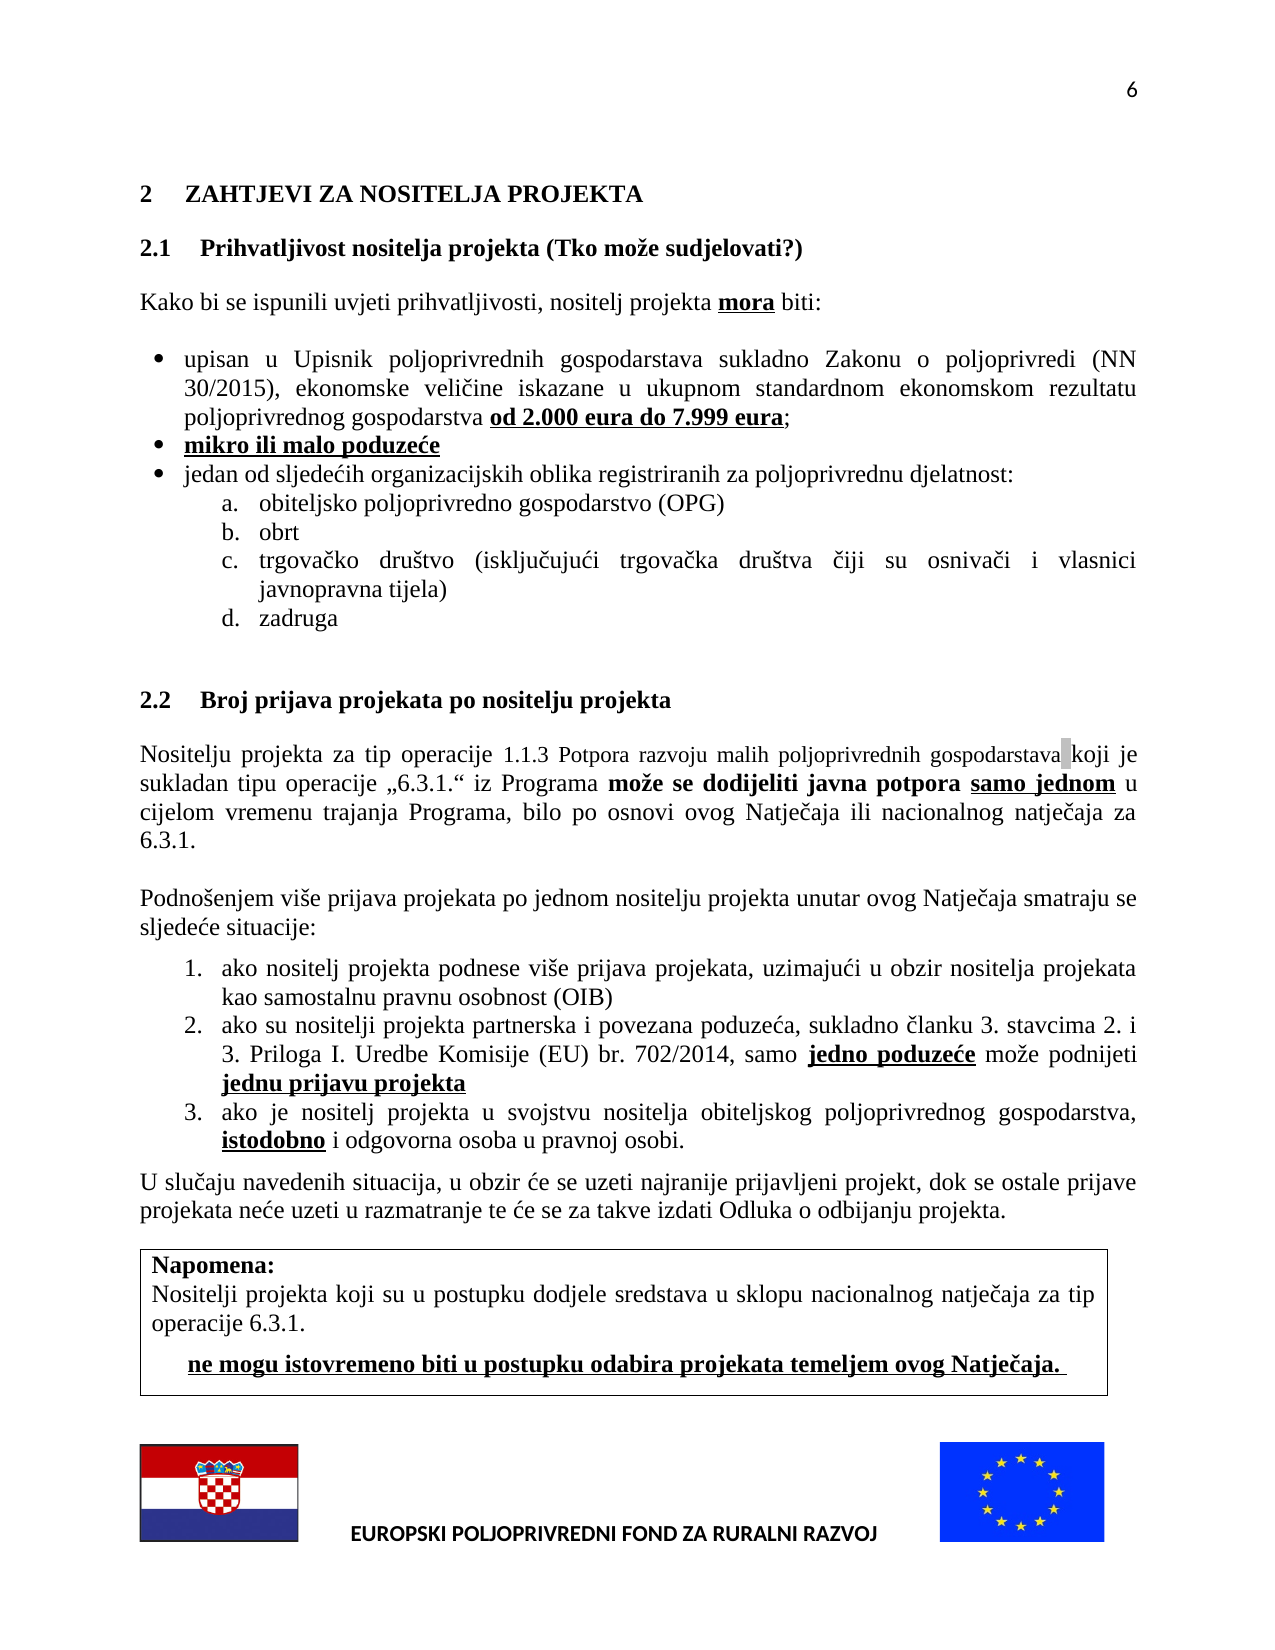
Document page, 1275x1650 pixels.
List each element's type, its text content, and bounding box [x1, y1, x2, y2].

list mikro ili malo poduzeće [154, 430, 1137, 459]
picture [939, 1442, 1105, 1542]
subtitle Prihvatljivost nositelja projekta (Tko može sudjelovati?) [139, 233, 1137, 262]
picture [139, 1444, 299, 1542]
list zadruga [221, 603, 1137, 632]
list ako su nositelji projekta partnerska i povezana poduzeća, sukladno članku 3. stavcima 2. i 3. Priloga I. Uredbe Komisije (EU) br. 702/2014, samo jedno poduzeće može podnijeti jednu prijavu projekta [184, 1010, 1137, 1097]
text Podnošenjem više prijava projekata po jednom nositelju projekta unutar ovog Natječaja smatraju se sljedeće situacije: [139, 883, 1137, 940]
list obiteljsko poljoprivredno gospodarstvo (OPG) [221, 488, 1137, 517]
table_header Napomena: Nositelji projekta koji su u postupku dodjele sredstava u sklopu nacionalnog natječaja za tip operacije 6.3.1. ne mogu istovremeno biti u postupku odabira projekata temeljem ovog Natječaja. [141, 1250, 1107, 1395]
list trgovačko društvo (isključujući trgovačka društva čiji su osnivači i vlasnici javnopravna tijela) [221, 545, 1137, 603]
list upisan u Upisnik poljoprivrednih gospodarstava sukladno Zakonu o poljoprivredi (NN 30/2015), ekonomske veličine iskazane u ukupnom standardnom ekonomskom rezultatu poljoprivrednog gospodarstva od 2.000 eura do 7.999 eura; [154, 344, 1137, 430]
text U slučaju navedenih situacija, u obzir će se uzeti najranije prijavljeni projekt, dok se ostale prijave projekata neće uzeti u razmatranje te će se za takve izdati Odluka o odbijanju projekta. [139, 1167, 1137, 1224]
subtitle ZAHTJEVI ZA NOSITELJA PROJEKTA [139, 179, 1137, 208]
list ako nositelj projekta podnese više prijava projekata, uzimajući u obzir nositelja projekata kao samostalnu pravnu osobnost (OIB) [184, 953, 1137, 1010]
text Kako bi se ispunili uvjeti prihvatljivosti, nositelj projekta mora biti: [139, 287, 1137, 315]
list obrt [221, 517, 1137, 545]
list ako je nositelj projekta u svojstvu nositelja obiteljskog poljoprivrednog gospodarstva, istodobno i odgovorna osoba u pravnoj osobi. [184, 1097, 1137, 1154]
list jedan od sljedećih organizacijskih oblika registriranih za poljoprivrednu djelatnost: [154, 459, 1137, 488]
subtitle Broj prijava projekata po nositelju projekta [139, 685, 1137, 714]
text Nositelju projekta za tip operacije 1.1.3 Potpora razvoju malih poljoprivrednih gospodarstava koji je sukladan tipu operacije „6.3.1.“ iz Programa može se dodijeliti javna potpora samo jednom u cijelom vremenu trajanja Programa, bilo po osnovi ovog Natječaja ili nacionalnog natječaja za 6.3.1. [139, 739, 1137, 854]
